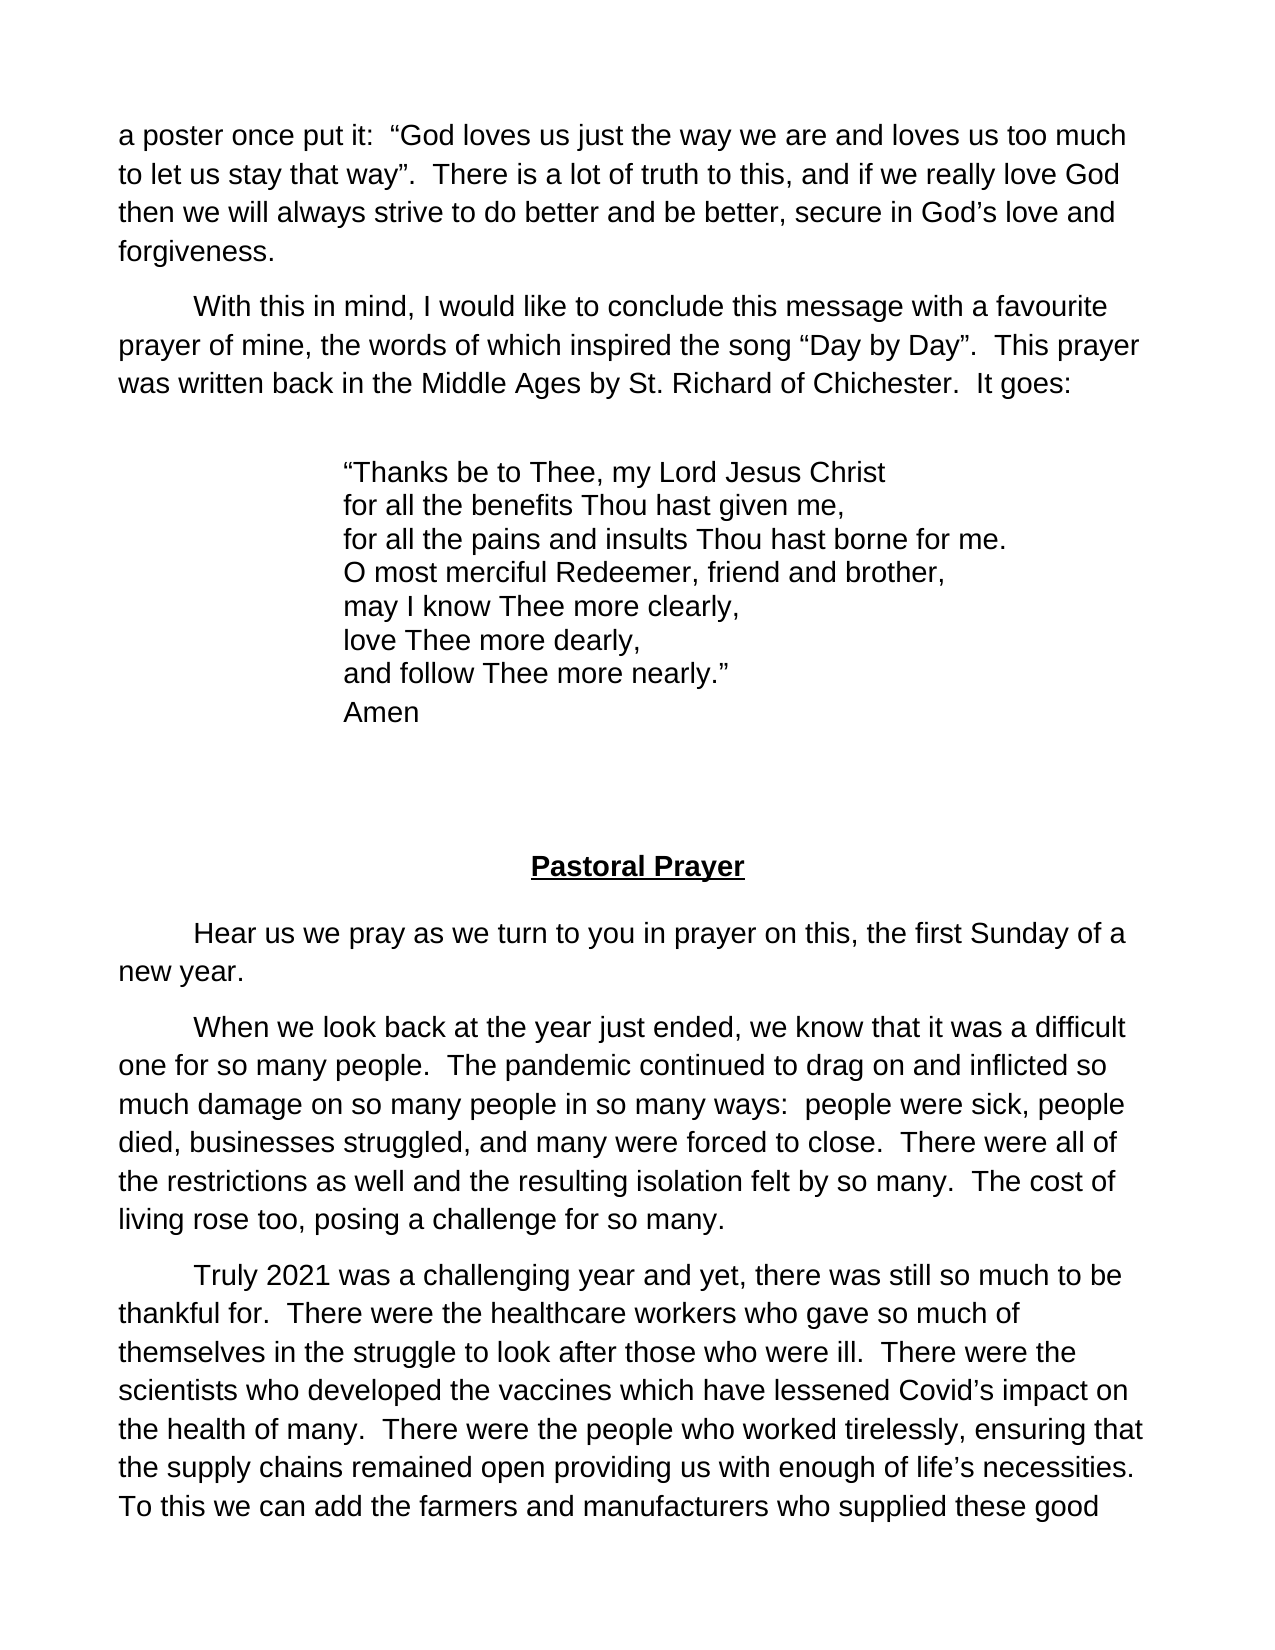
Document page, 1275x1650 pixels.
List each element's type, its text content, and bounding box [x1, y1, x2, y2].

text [118, 1257, 1157, 1522]
text Hear us we pray as we turn to you in prayer on this, the first Sunday of a new year. [118, 916, 1157, 988]
text and follow Thee more nearly.” [118, 656, 1157, 689]
text for all the benefits Thou hast given me, [118, 488, 1157, 522]
text love Thee more dearly, [118, 622, 1157, 656]
text Pastoral Prayer [118, 849, 1157, 882]
text for all the pains and insults Thou hast borne for me. [118, 522, 1157, 555]
text When we look back at the year just ended, we know that it was a difficult one for so many people. The pandemic continued to drag on and inflicted so much damage on so many people in so many ways: people were sick, people died, businesses struggled, and many were forced to close. There were all of the restrictions as well and the resulting isolation felt by so many. The cost of living rose too, posing a challenge for so many. [118, 1009, 1157, 1236]
text “Thanks be to Thee, my Lord Jesus Christ [118, 455, 1157, 488]
text may I know Thee more clearly, [118, 589, 1157, 622]
text O most merciful Redeemer, friend and brother, [118, 555, 1157, 589]
text With this in mind, I would like to conclude this message with a favourite prayer of mine, the words of which inspired the song “Day by Day”. This prayer was written back in the Middle Ages by St. Richard of Chichester. It goes: [118, 289, 1157, 399]
text Amen [268, 694, 1157, 728]
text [118, 118, 1157, 267]
